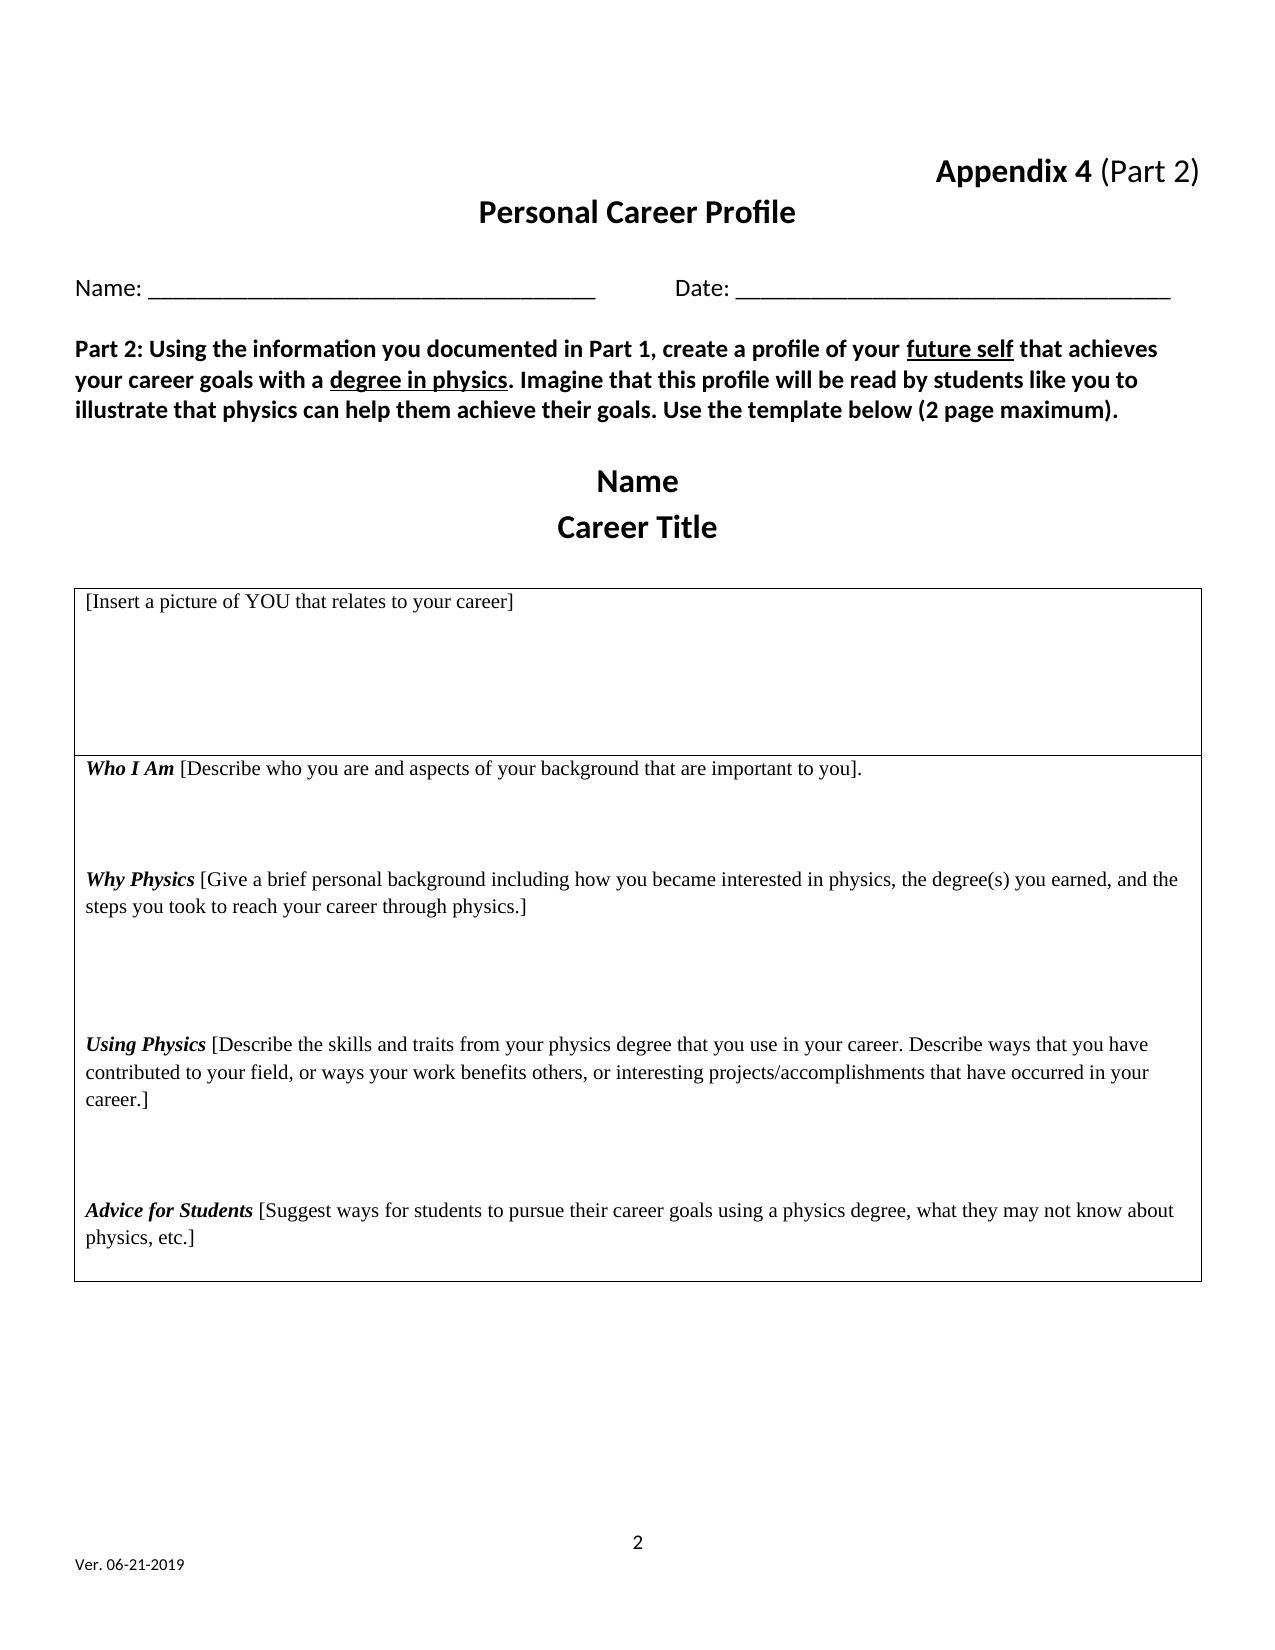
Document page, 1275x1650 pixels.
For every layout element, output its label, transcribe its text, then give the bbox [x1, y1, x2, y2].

text Name: ____________________________________ Date: ___________________________________ [75, 272, 1200, 303]
text Personal Career Profile [75, 191, 1200, 231]
text Part 2: Using the information you documented in Part 1, create a profile of your future self that achieves your career goals with a degree in physics. Imagine that this profile will be read by students like you to illustrate that physics can help them achieve their goals. Use the template below (2 page maximum). [75, 333, 1200, 425]
table_header [Insert a picture of YOU that relates to your career] [75, 589, 1201, 755]
text Career Title [75, 507, 1200, 547]
table_cell Who I Am [Describe who you are and aspects of your background that are important to you]. Why Physics [Give a brief personal background including how you became interested in physics, the degree(s) you earned, and the steps you took to reach your career through physics.] Using Physics [Describe the skills and traits from your physics degree that you use in your career. Describe ways that you have contributed to your field, or ways your work benefits others, or interesting projects/accomplishments that have occurred in your career.] Advice for Students [Suggest ways for students to pursue their career goals using a physics degree, what they may not know about physics, etc.] [75, 756, 1201, 1281]
text Name [75, 460, 1200, 501]
subtitle Appendix 4 (Part 2) [75, 150, 1200, 191]
